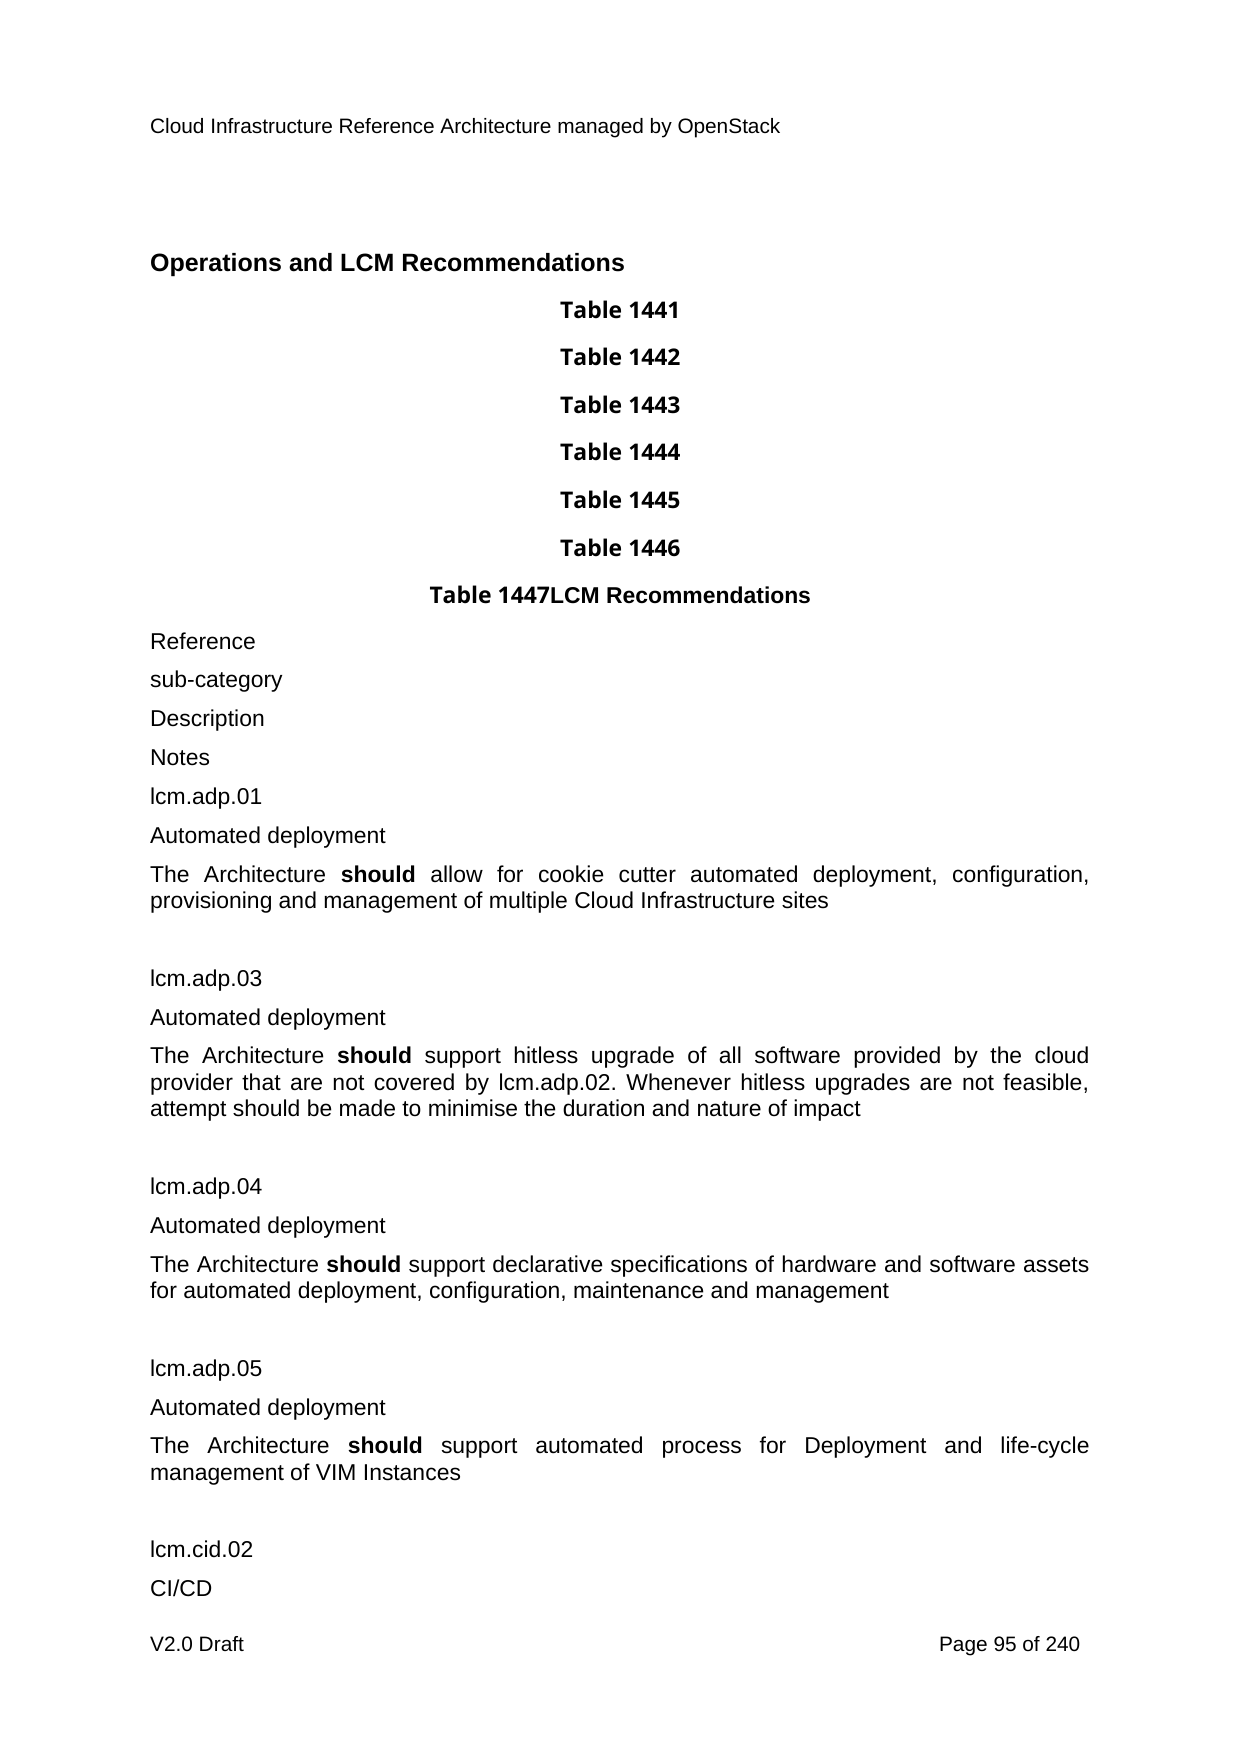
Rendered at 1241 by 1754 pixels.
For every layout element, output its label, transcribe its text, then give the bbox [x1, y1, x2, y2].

text LCM Recommendations [150, 293, 1090, 610]
subtitle Operations and LCM Recommendations [150, 248, 1090, 277]
